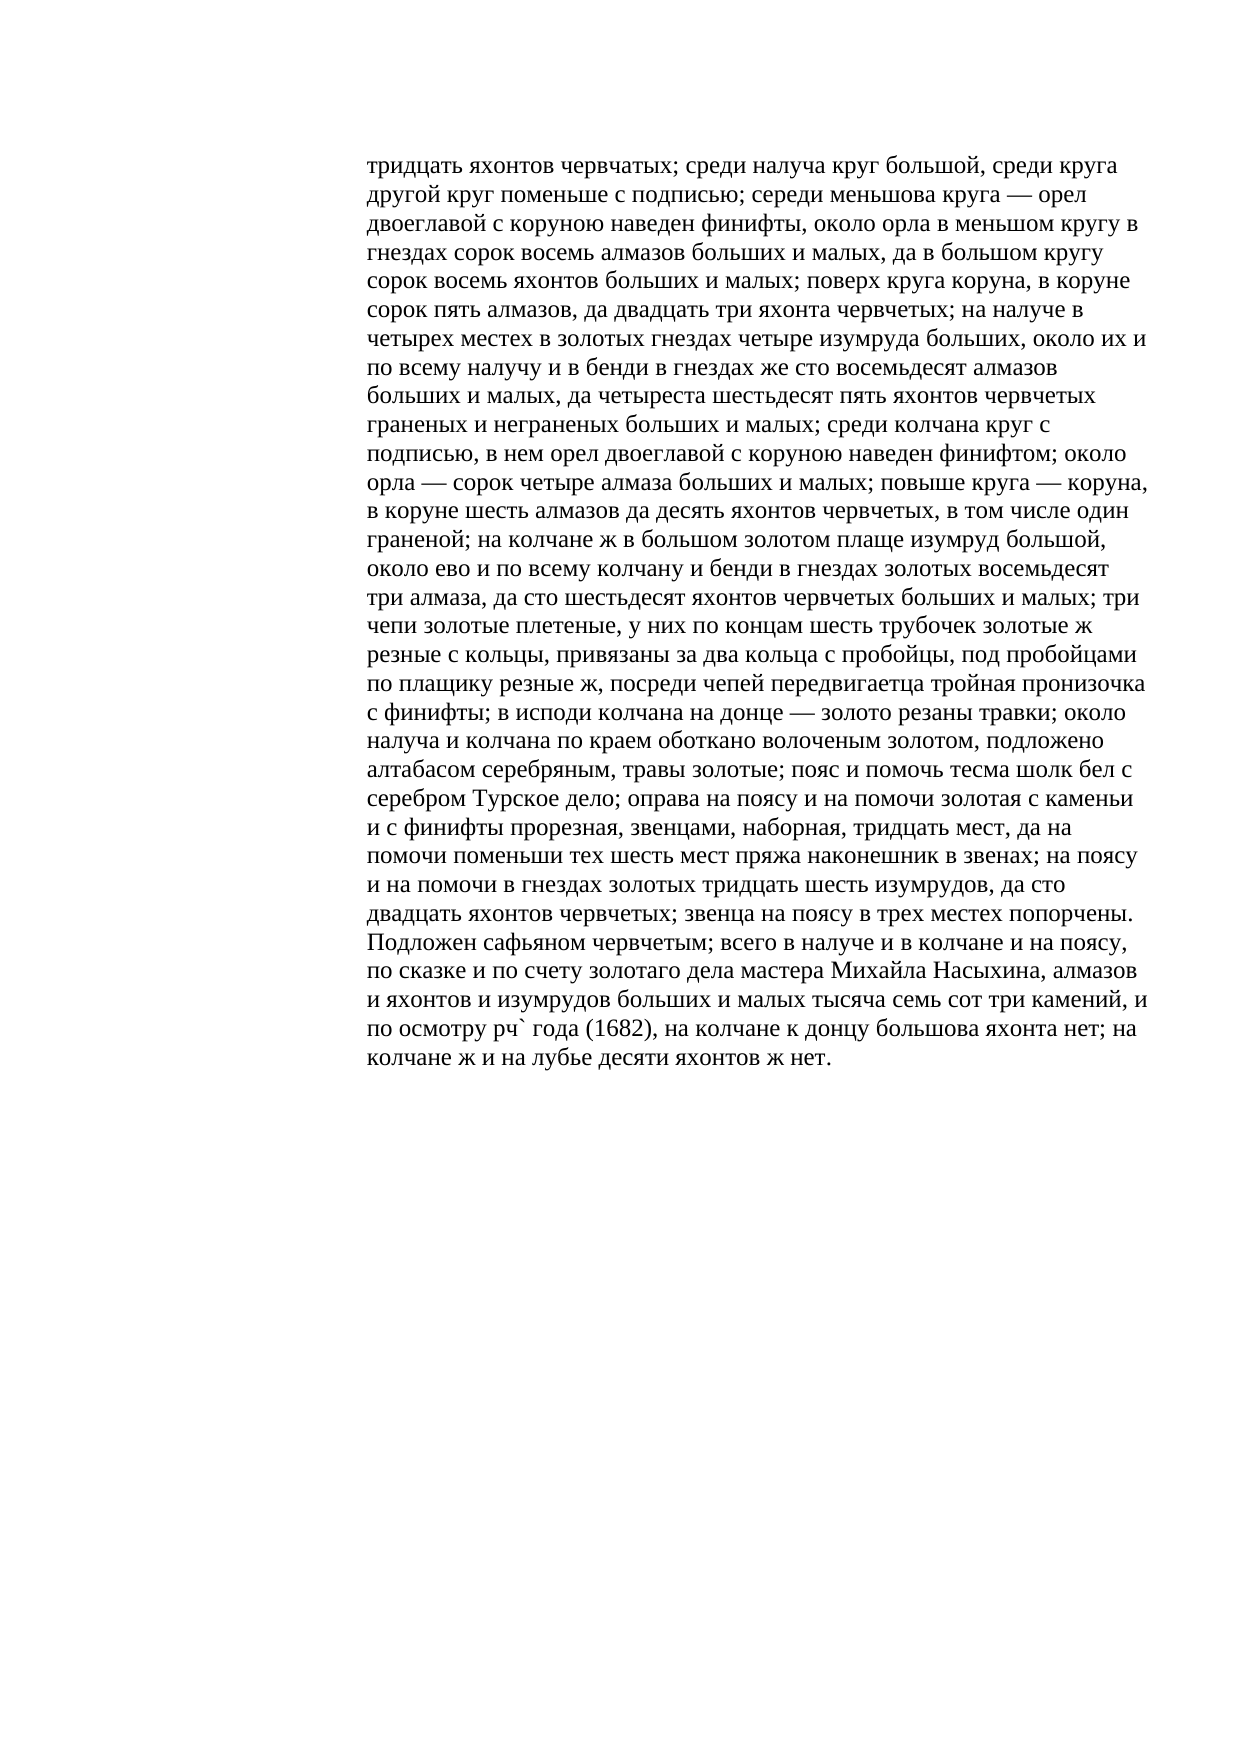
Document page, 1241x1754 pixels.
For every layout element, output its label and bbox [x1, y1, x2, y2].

table_cell [177, 118, 1152, 1103]
